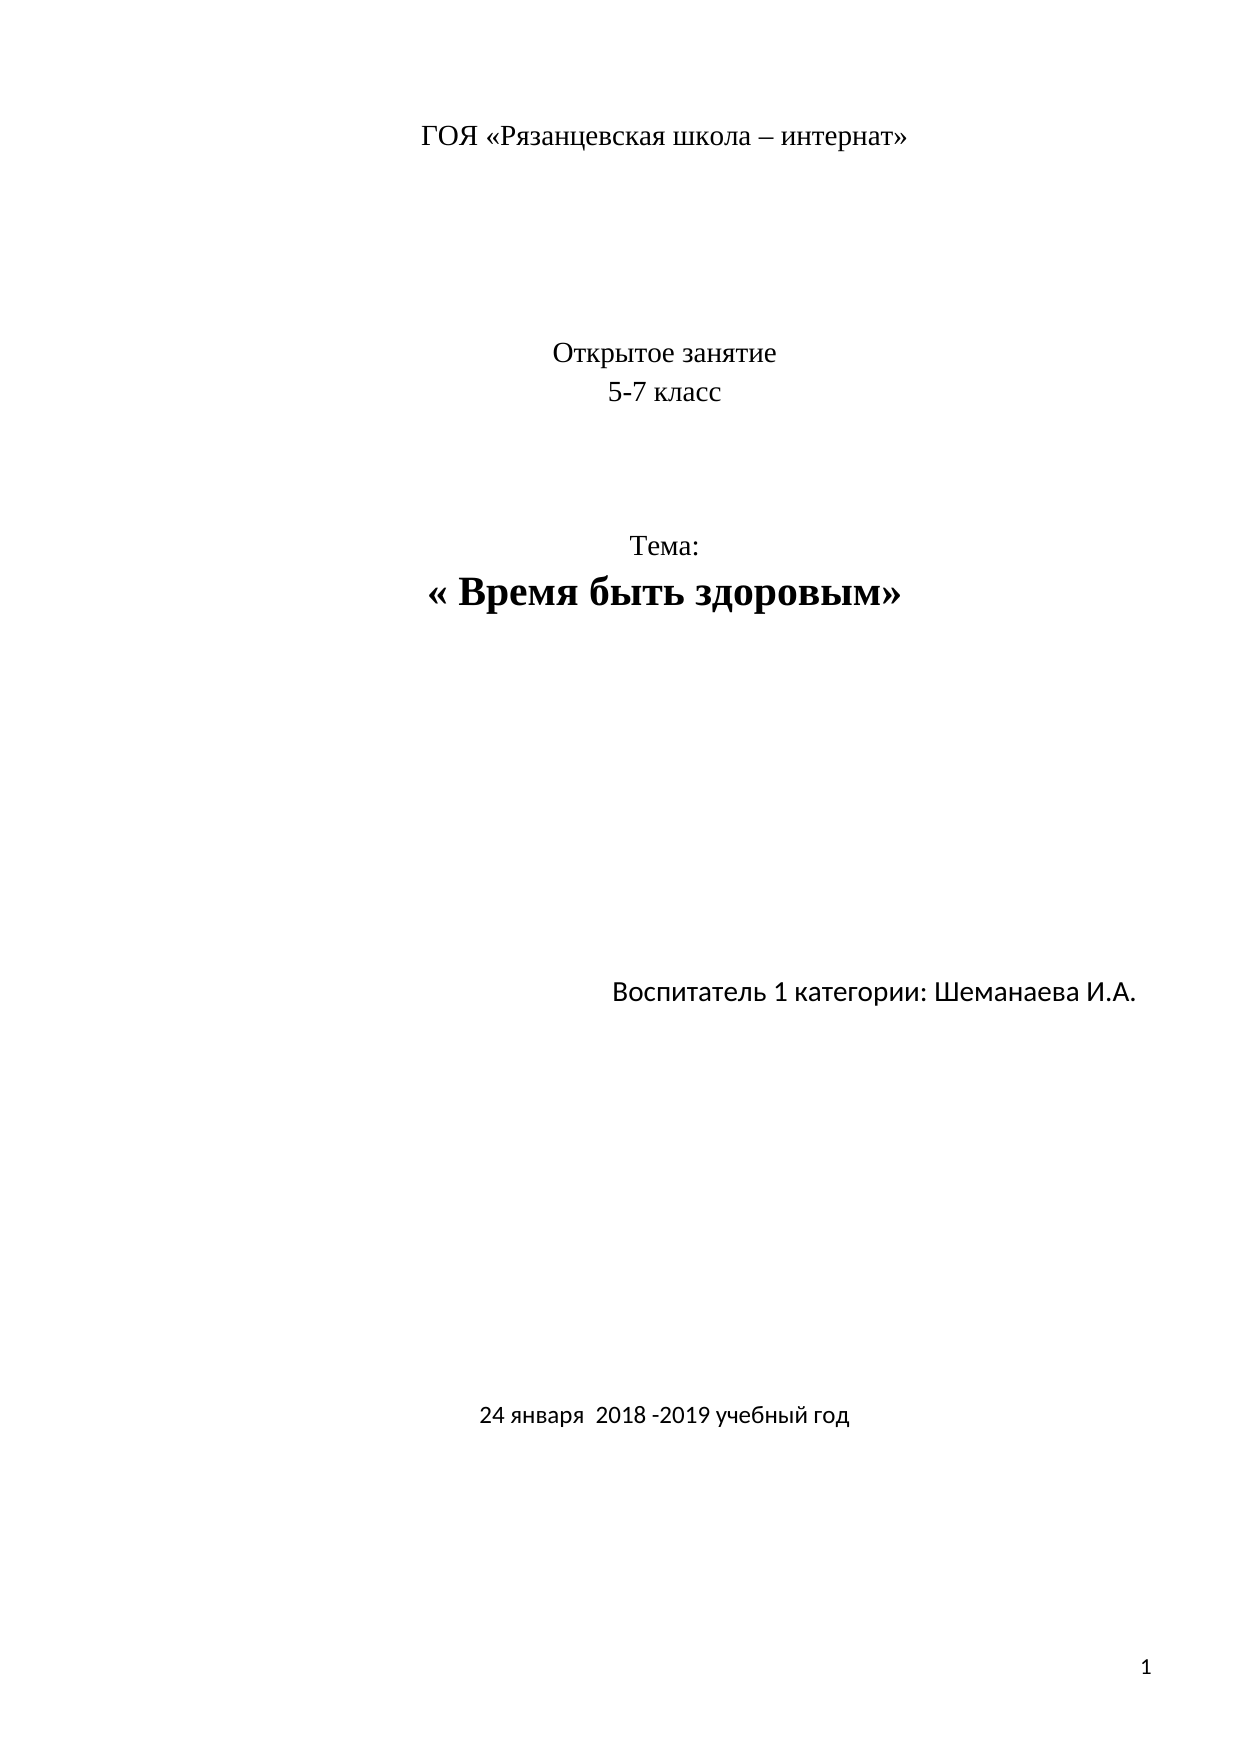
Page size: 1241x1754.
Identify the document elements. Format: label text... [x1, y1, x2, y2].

text ГОЯ «Рязанцевская школа – интернат» [177, 118, 1152, 152]
text 5-7 класс [177, 374, 1152, 407]
text Воспитатель 1 категории: Шеманаева И.А. [177, 973, 1152, 1008]
text 24 января 2018 -2019 учебный год [177, 1399, 1152, 1430]
text « Время быть здоровым» [177, 566, 1152, 614]
text Открытое занятие [177, 335, 1152, 369]
text Тема: [177, 528, 1152, 561]
